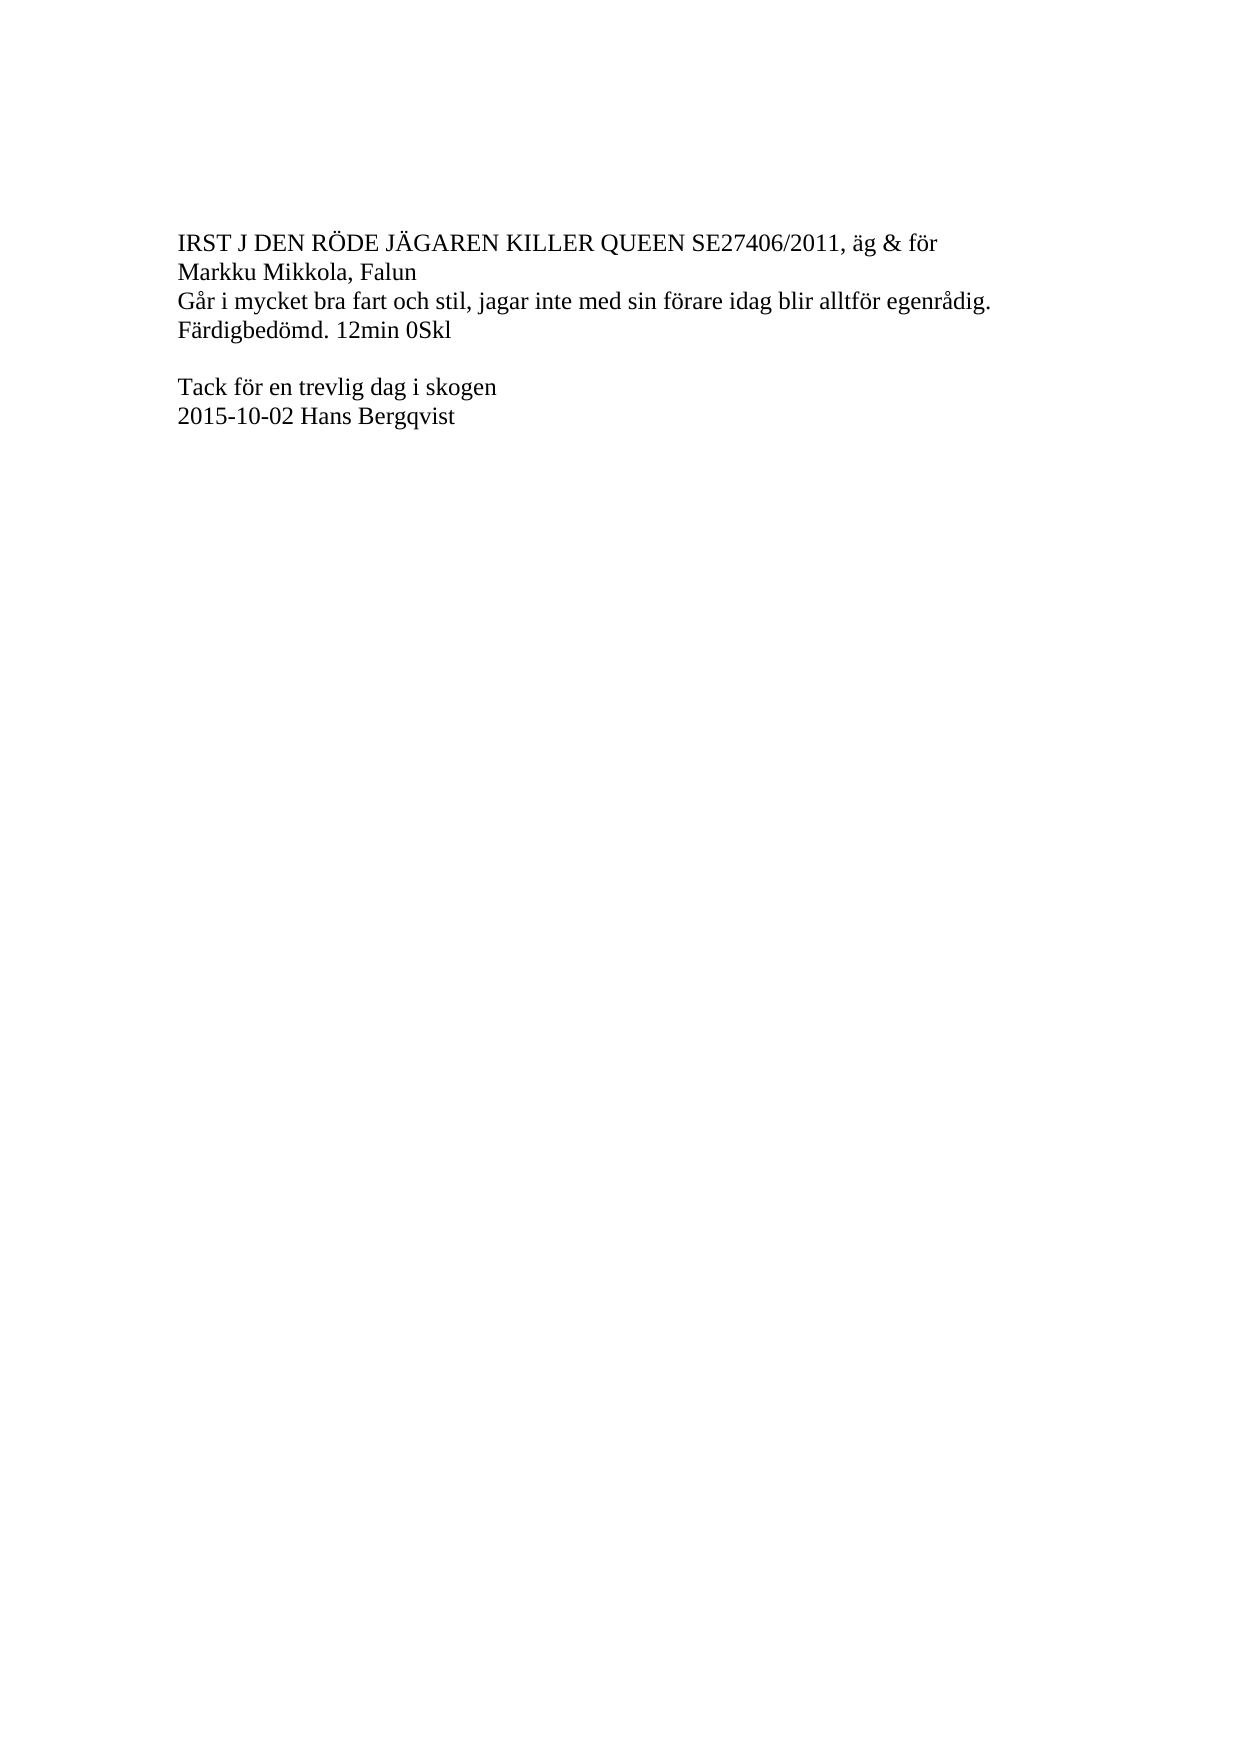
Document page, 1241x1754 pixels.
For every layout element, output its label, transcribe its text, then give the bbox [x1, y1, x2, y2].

text 2015-10-02 Hans Bergqvist [177, 401, 1022, 430]
text IRST J DEN RÖDE JÄGAREN KILLER QUEEN SE27406/2011, äg & för Markku Mikkola, Falun [177, 228, 1022, 286]
text Går i mycket bra fart och stil, jagar inte med sin förare idag blir alltför egenrådig. Färdigbedömd. 12min 0Skl [177, 286, 1022, 343]
text Tack för en trevlig dag i skogen [177, 372, 1022, 401]
